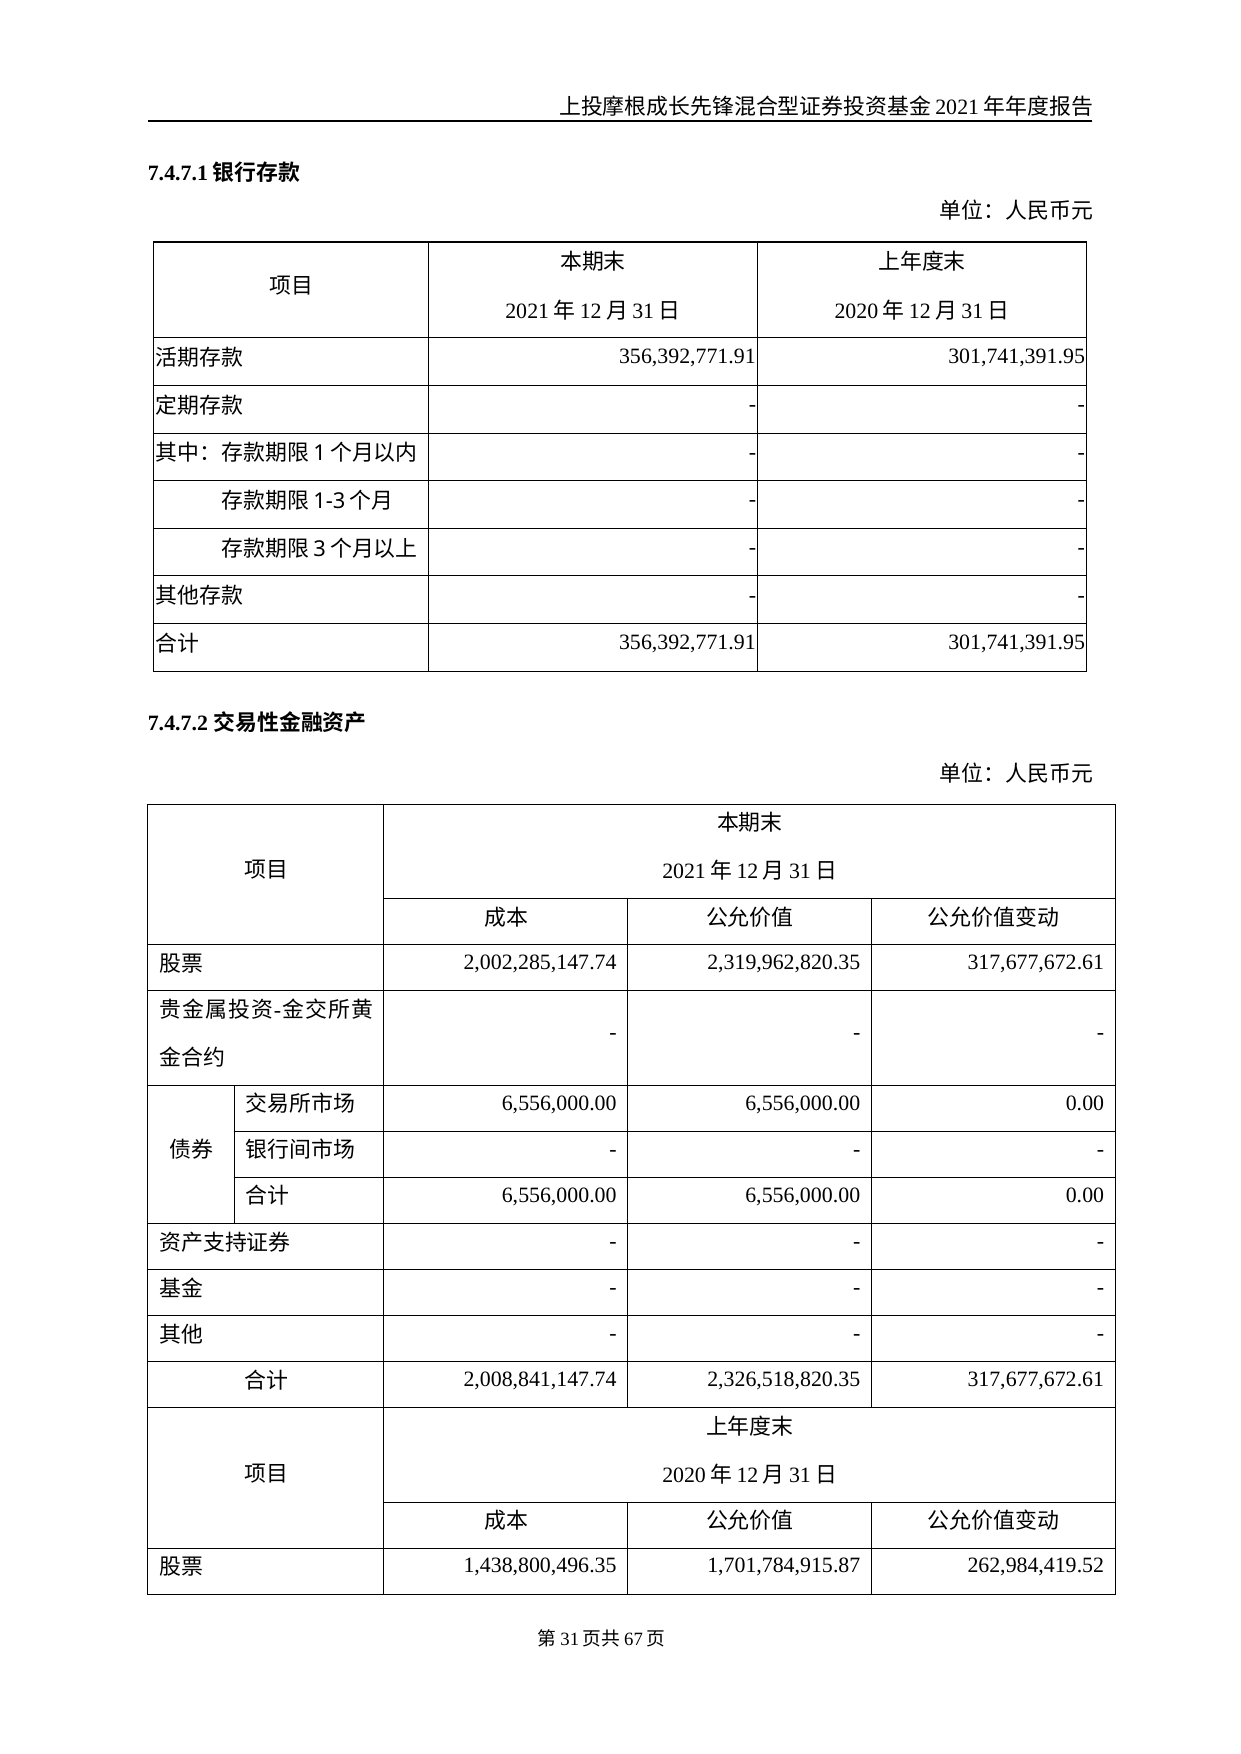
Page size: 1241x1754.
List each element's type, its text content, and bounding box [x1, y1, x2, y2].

table_cell - [758, 434, 1086, 480]
table_cell 6,556,000.00 [384, 1178, 627, 1223]
table_cell 0.00 [872, 1086, 1115, 1131]
table_cell 债券 [148, 1086, 234, 1223]
table_cell - [384, 1132, 627, 1177]
text 7.4.7.2 交易性金融资产 [148, 704, 1092, 737]
table_cell 基金 [148, 1270, 383, 1315]
table_cell - [384, 1270, 627, 1315]
table_cell 1,438,800,496.35 [384, 1549, 627, 1594]
table_cell 2,002,285,147.74 [384, 945, 627, 990]
table_cell - [628, 1316, 871, 1361]
table_cell 301,741,391.95 [758, 338, 1086, 385]
table_cell 317,677,672.61 [872, 1362, 1115, 1407]
table_cell - [758, 576, 1086, 623]
table_cell 2,319,962,820.35 [628, 945, 871, 990]
table_cell - [429, 576, 757, 623]
table_cell 银行间市场 [235, 1132, 383, 1177]
table_cell 股票 [148, 945, 383, 990]
table_cell 其他存款 [154, 576, 428, 623]
table_cell 交易所市场 [235, 1086, 383, 1131]
table_cell - [872, 1132, 1115, 1177]
table_cell 公允价值 [628, 899, 871, 944]
table_cell 合计 [235, 1178, 383, 1223]
table_cell - [872, 1224, 1115, 1269]
table_cell - [628, 991, 871, 1085]
table_cell 上年度末 2020年12月31日 [384, 1408, 1115, 1502]
table_cell 活期存款 [154, 338, 428, 385]
table_header 项目 [154, 243, 428, 337]
text 7.4.7.1银行存款 [148, 154, 1092, 187]
table_cell 301,741,391.95 [758, 624, 1086, 671]
table_cell 0.00 [872, 1178, 1115, 1223]
table_cell - [628, 1224, 871, 1269]
table_cell - [758, 386, 1086, 432]
table_cell - [758, 481, 1086, 528]
table_cell 公允价值变动 [872, 899, 1115, 944]
table_cell 资产支持证券 [148, 1224, 383, 1269]
table_cell 股票 [148, 1549, 383, 1594]
table_cell - [429, 481, 757, 528]
table_cell - [429, 529, 757, 575]
table_cell 合计 [154, 624, 428, 671]
table_cell - [384, 1224, 627, 1269]
table_header 上年度末 2020年12月31日 [758, 243, 1086, 337]
table_cell 存款期限1-3个月 [154, 481, 428, 528]
table_cell - [384, 1316, 627, 1361]
table_cell - [758, 529, 1086, 575]
table_cell 2,326,518,820.35 [628, 1362, 871, 1407]
table_cell 1,701,784,915.87 [628, 1549, 871, 1594]
table_cell - [872, 1270, 1115, 1315]
table_cell - [872, 991, 1115, 1085]
table_cell 6,556,000.00 [384, 1086, 627, 1131]
table_cell 其他 [148, 1316, 383, 1361]
table_cell 356,392,771.91 [429, 624, 757, 671]
table_cell 6,556,000.00 [628, 1178, 871, 1223]
table_cell - [872, 1316, 1115, 1361]
table_cell 合计 [148, 1362, 383, 1407]
table_cell - [429, 386, 757, 432]
table_cell - [384, 991, 627, 1085]
table_cell 定期存款 [154, 386, 428, 432]
table_header 本期末 2021年12月31日 [429, 243, 757, 337]
text 单位：人民币元 [149, 755, 1092, 788]
table_cell - [628, 1270, 871, 1315]
table_cell 2,008,841,147.74 [384, 1362, 627, 1407]
table_cell - [628, 1132, 871, 1177]
table_cell 项目 [148, 1408, 383, 1548]
table_cell 356,392,771.91 [429, 338, 757, 385]
text 单位：人民币元 [149, 193, 1092, 226]
table_cell 成本 [384, 899, 627, 944]
table_cell 存款期限3个月以上 [154, 529, 428, 575]
table_cell 317,677,672.61 [872, 945, 1115, 990]
table_header 本期末 2021年12月31日 [384, 805, 1115, 898]
table_header 项目 [148, 805, 383, 944]
table_cell 公允价值变动 [872, 1503, 1115, 1548]
table_cell 262,984,419.52 [872, 1549, 1115, 1594]
table_cell 6,556,000.00 [628, 1086, 871, 1131]
table_cell 其中：存款期限1个月以内 [154, 434, 428, 480]
table_cell 公允价值 [628, 1503, 871, 1548]
table_cell - [429, 434, 757, 480]
table_cell 贵金属投资-金交所黄金合约 [148, 991, 383, 1085]
table_cell 成本 [384, 1503, 627, 1548]
